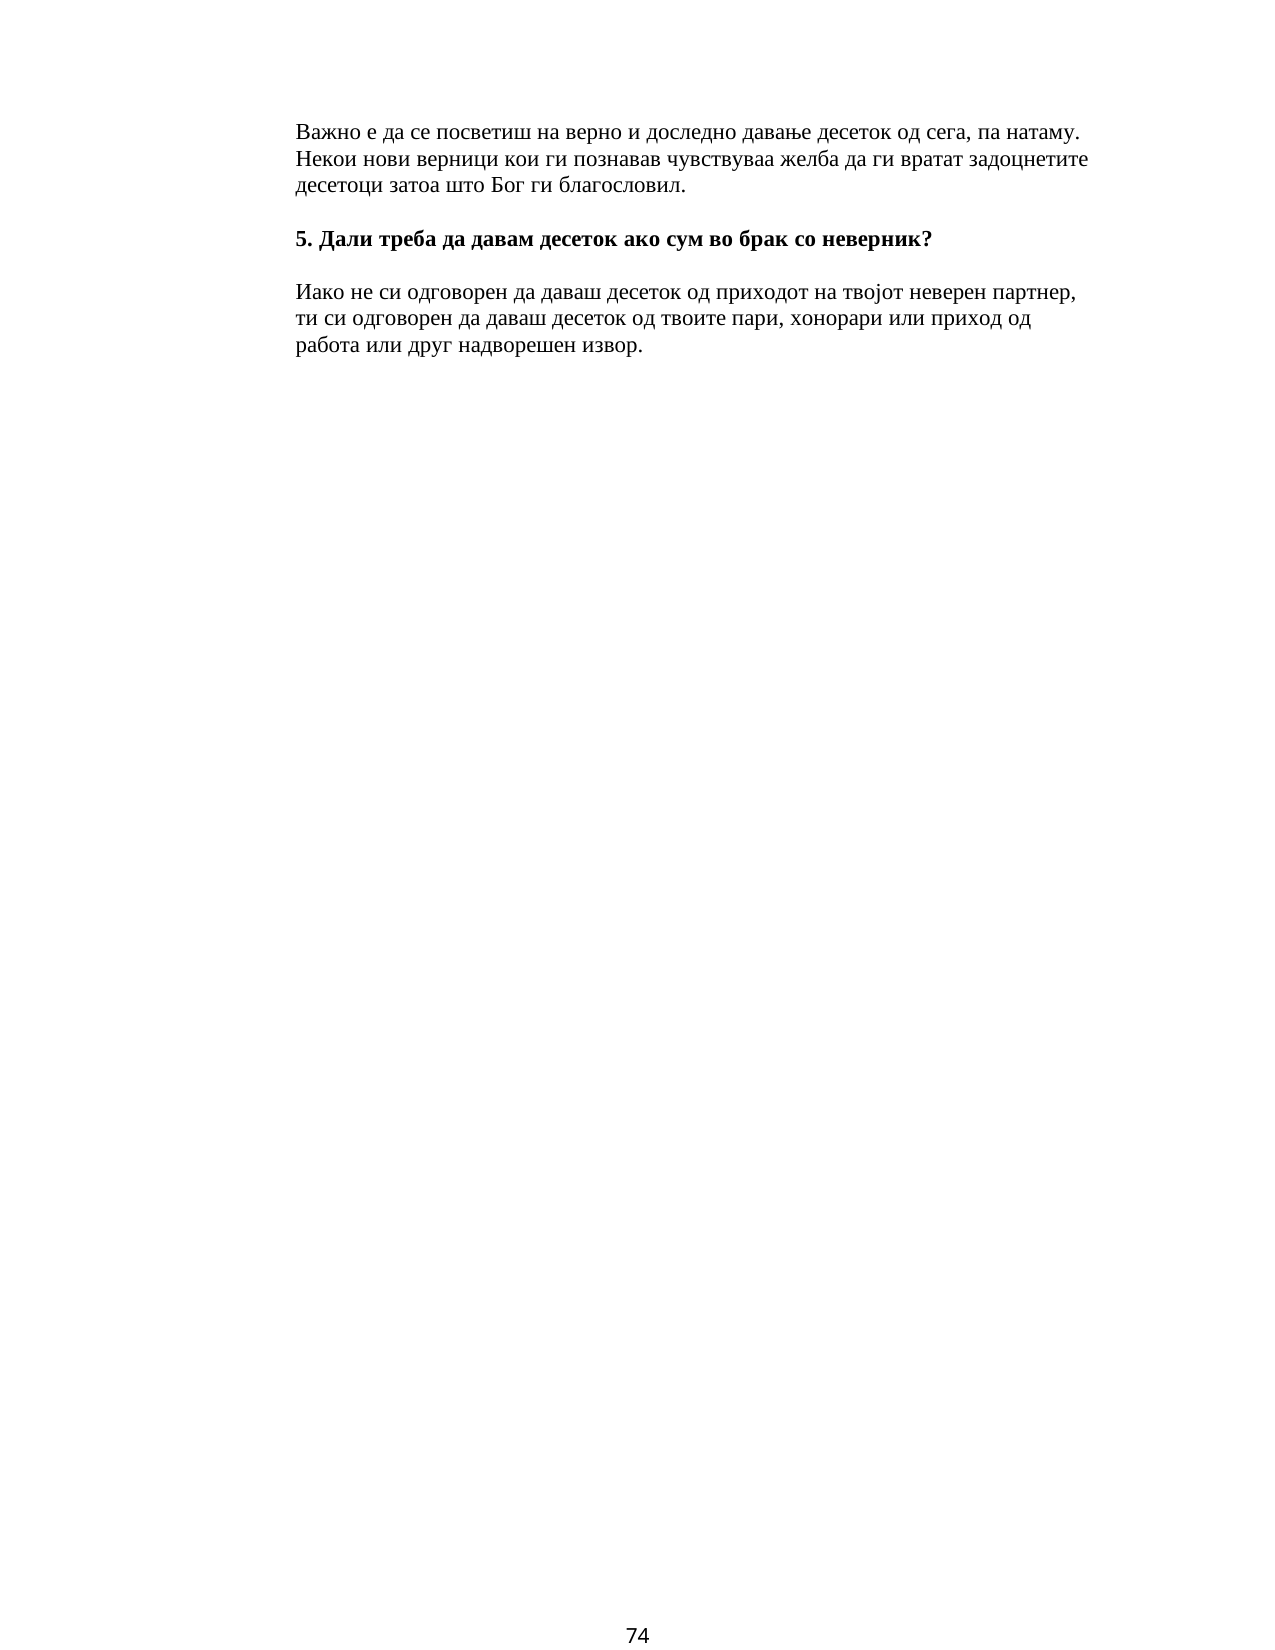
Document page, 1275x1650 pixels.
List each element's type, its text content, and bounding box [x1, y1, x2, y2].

text Иако не си одговорен да даваш десеток од приходот на твојот неверен партнер, ти си одговорен да даваш десеток од твоите пари, хонорари или приход од работа или друг надворешен извор. [295, 277, 1098, 357]
text 5. Дали треба да давам десеток ако сум во брак со неверник? [295, 224, 1098, 251]
text Важно е да се посветиш на верно и доследно давање десеток од сега, па натаму. Некои нови верници кои ги познавав чувствуваа желба да ги вратат задоцнетите десетоци затоа што Бог ги благословил. [295, 118, 1098, 198]
